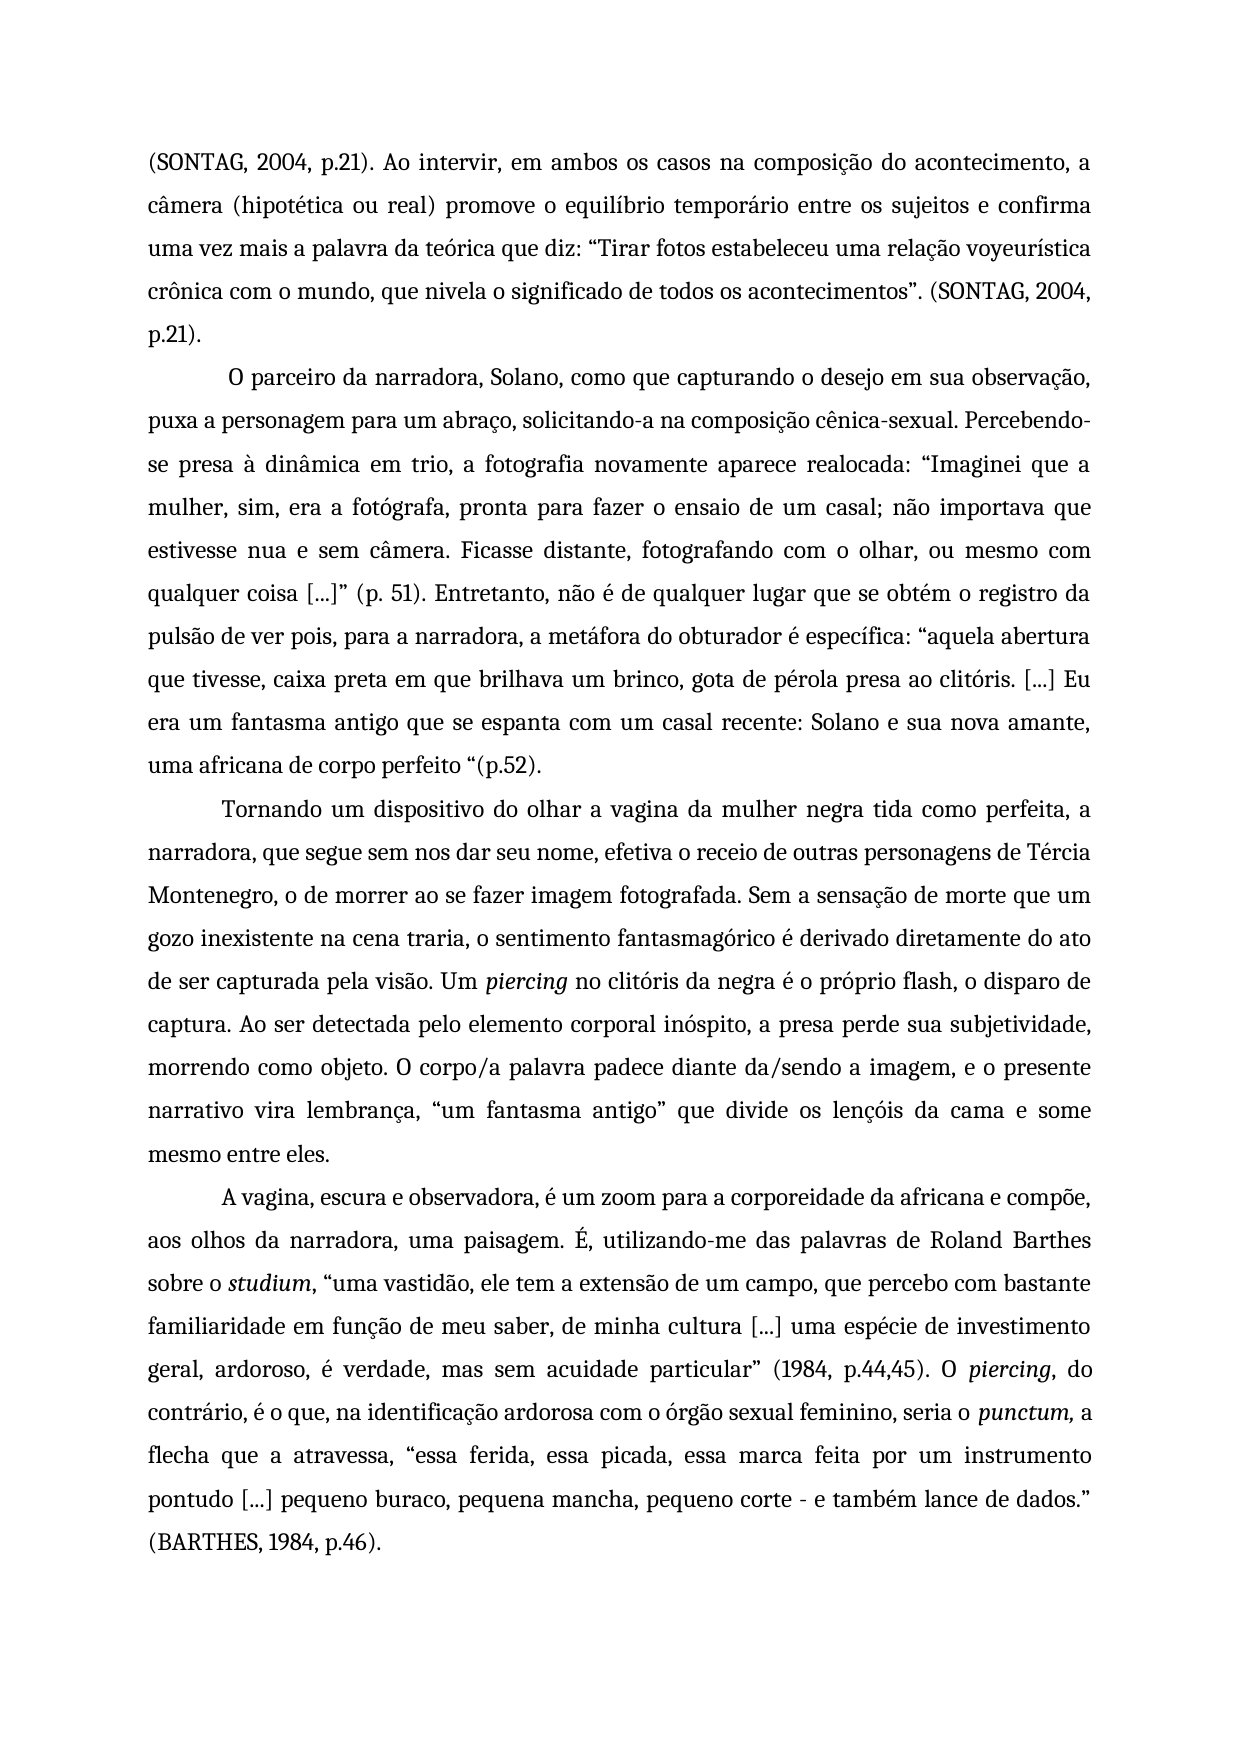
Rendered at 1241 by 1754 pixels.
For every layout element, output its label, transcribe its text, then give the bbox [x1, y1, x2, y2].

text A vagina, escura e observadora, é um zoom para a corporeidade da africana e compõe, aos olhos da narradora, uma paisagem. É, utilizando-me das palavras de Roland Barthes sobre o studium, “uma vastidão, ele tem a extensão de um campo, que percebo com bastante familiaridade em função de meu saber, de minha cultura [...] uma espécie de investimento geral, ardoroso, é verdade, mas sem acuidade particular” (1984, p.44,45). O piercing, do contrário, é o que, na identificação ardorosa com o órgão sexual feminino, seria o punctum, a flecha que a atravessa, “essa ferida, essa picada, essa marca feita por um instrumento pontudo [...] pequeno buraco, pequena mancha, pequeno corte - e também lance de dados.” (BARTHES, 1984, p.46). [148, 1183, 1092, 1556]
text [148, 148, 1092, 349]
text Tornando um dispositivo do olhar a vagina da mulher negra tida como perfeita, a narradora, que segue sem nos dar seu nome, efetiva o receio de outras personagens de Tércia Montenegro, o de morrer ao se fazer imagem fotografada. Sem a sensação de morte que um gozo inexistente na cena traria, o sentimento fantasmagórico é derivado diretamente do ato de ser capturada pela visão. Um piercing no clitóris da negra é o próprio flash, o disparo de captura. Ao ser detectada pelo elemento corporal inóspito, a presa perde sua subjetividade, morrendo como objeto. O corpo/a palavra padece diante da/sendo a imagem, e o presente narrativo vira lembrança, “um fantasma antigo” que divide os lençóis da cama e some mesmo entre eles. [148, 794, 1092, 1168]
text O parceiro da narradora, Solano, como que capturando o desejo em sua observação, puxa a personagem para um abraço, solicitando-a na composição cênica-sexual. Percebendo-se presa à dinâmica em trio, a fotografia novamente aparece realocada: “Imaginei que a mulher, sim, era a fotógrafa, pronta para fazer o ensaio de um casal; não importava que estivesse nua e sem câmera. Ficasse distante, fotografando com o olhar, ou mesmo com qualquer coisa [...]” (p. 51). Entretanto, não é de qualquer lugar que se obtém o registro da pulsão de ver pois, para a narradora, a metáfora do obturador é específica: “aquela abertura que tivesse, caixa preta em que brilhava um brinco, gota de pérola presa ao clitóris. [...] Eu era um fantasma antigo que se espanta com um casal recente: Solano e sua nova amante, uma africana de corpo perfeito “(p.52). [148, 363, 1092, 780]
